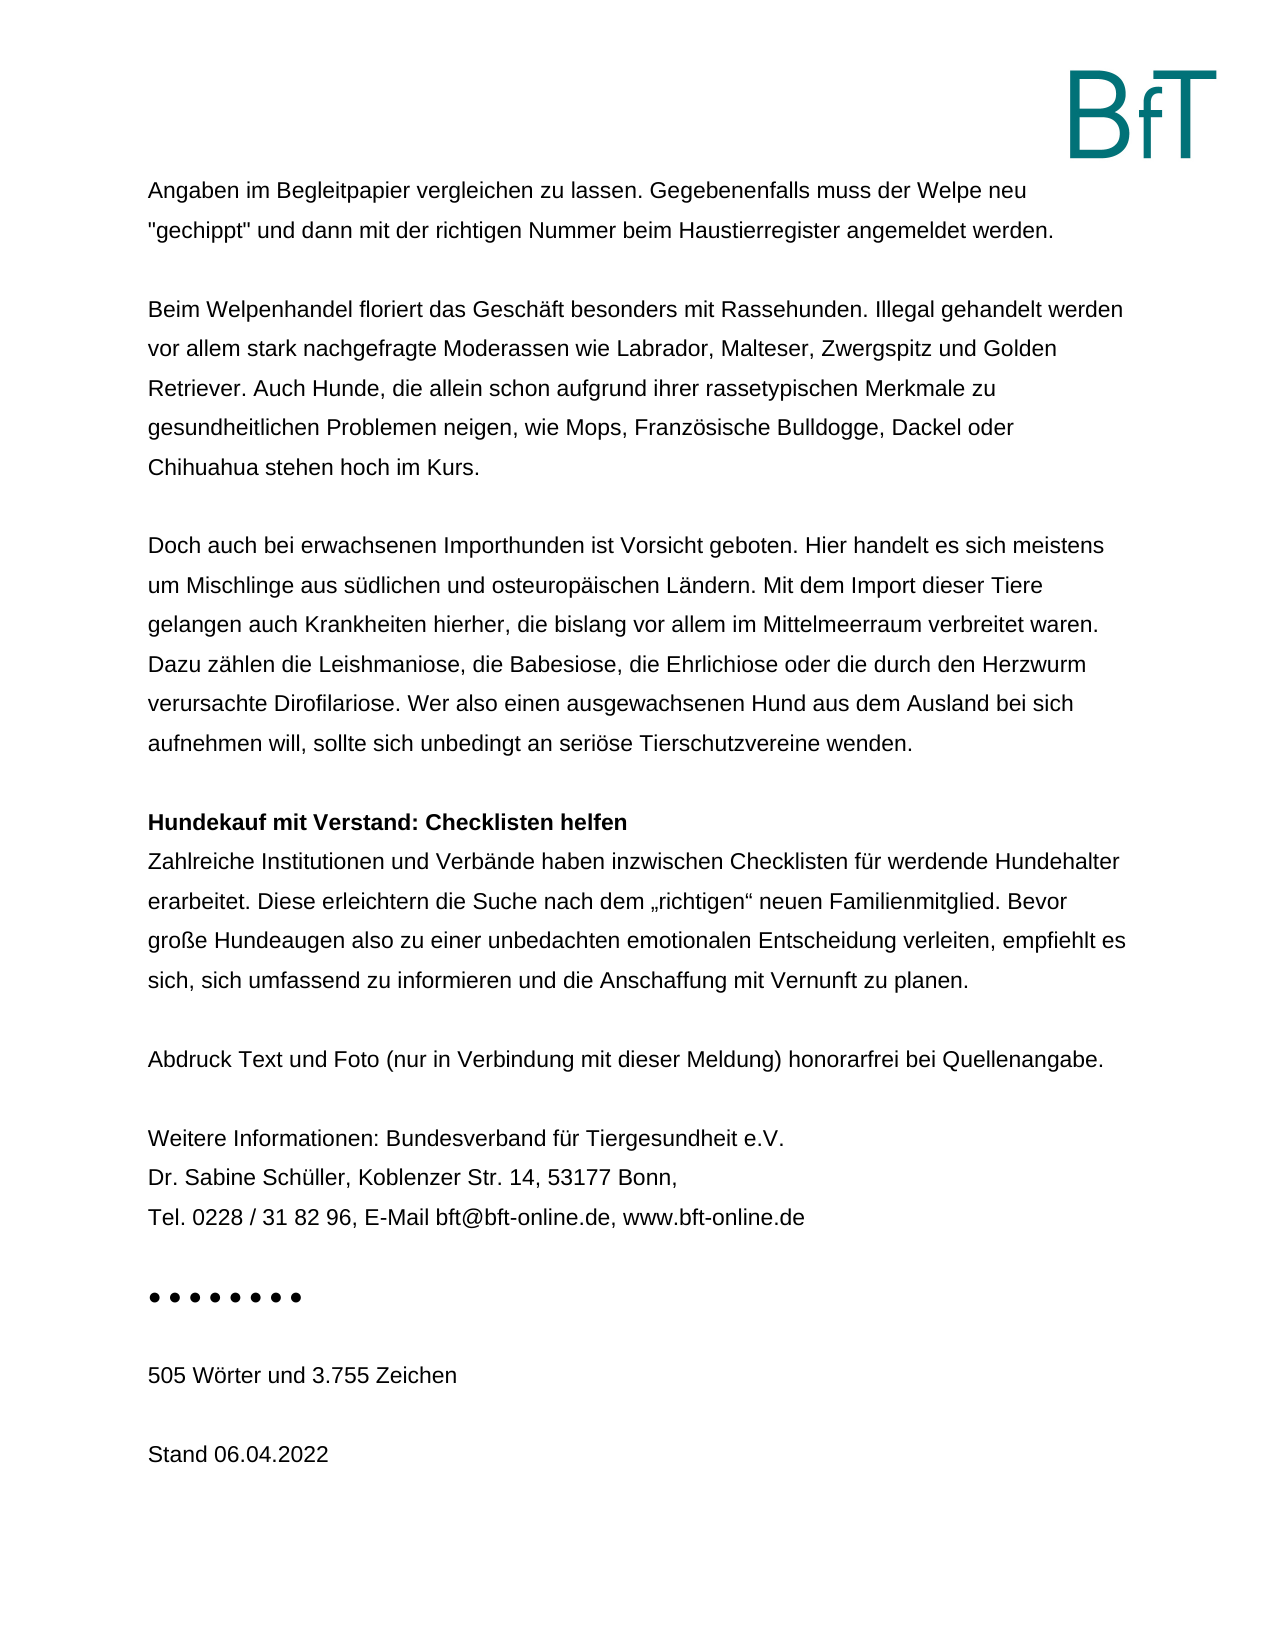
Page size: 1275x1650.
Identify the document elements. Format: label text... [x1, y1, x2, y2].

text Zahlreiche Institutionen und Verbände haben inzwischen Checklisten für werdende Hundehalter erarbeitet. Diese erleichtern die Suche nach dem „richtigen“ neuen Familienmitglied. Bevor große Hundeaugen also zu einer unbedachten emotionalen Entscheidung verleiten, empfiehlt es sich, sich umfassend zu informieren und die Anschaffung mit Vernunft zu planen. [148, 848, 1127, 993]
text Tel. 0228 / 31 82 96, E-Mail bft@bft-online.de, www.bft-online.de [148, 1204, 1127, 1230]
text 505 Wörter und 3.755 Zeichen [148, 1362, 1127, 1388]
text ● ● ● ● ● ● ● ● [148, 1283, 1127, 1309]
text Doch auch bei erwachsenen Importhunden ist Vorsicht geboten. Hier handelt es sich meistens um Mischlinge aus südlichen und osteuropäischen Ländern. Mit dem Import dieser Tiere gelangen auch Krankheiten hierher, die bislang vor allem im Mittelmeerraum verbreitet waren. Dazu zählen die Leishmaniose, die Babesiose, die Ehrlichiose oder die durch den Herzwurm verursachte Dirofilariose. Wer also einen ausgewachsenen Hund aus dem Ausland bei sich aufnehmen will, sollte sich unbedingt an seriöse Tierschutzvereine wenden. [148, 532, 1127, 756]
text Abdruck Text und Foto (nur in Verbindung mit dieser Meldung) honorarfrei bei Quellenangabe. [148, 1046, 1127, 1072]
text Stand 06.04.2022 [148, 1441, 1127, 1467]
picture [38, 9, 1275, 191]
text Hundekauf mit Verstand: Checklisten helfen [148, 809, 1127, 835]
text Weitere Informationen: Bundesverband für Tiergesundheit e.V. [148, 1125, 1127, 1151]
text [148, 177, 1127, 243]
text Dr. Sabine Schüller, Koblenzer Str. 14, 53177 Bonn, [148, 1164, 1127, 1191]
text Beim Welpenhandel floriert das Geschäft besonders mit Rassehunden. Illegal gehandelt werden vor allem stark nachgefragte Moderassen wie Labrador, Malteser, Zwergspitz und Golden Retriever. Auch Hunde, die allein schon aufgrund ihrer rassetypischen Merkmale zu gesundheitlichen Problemen neigen, wie Mops, Französische Bulldogge, Dackel oder Chihuahua stehen hoch im Kurs. [148, 296, 1127, 480]
